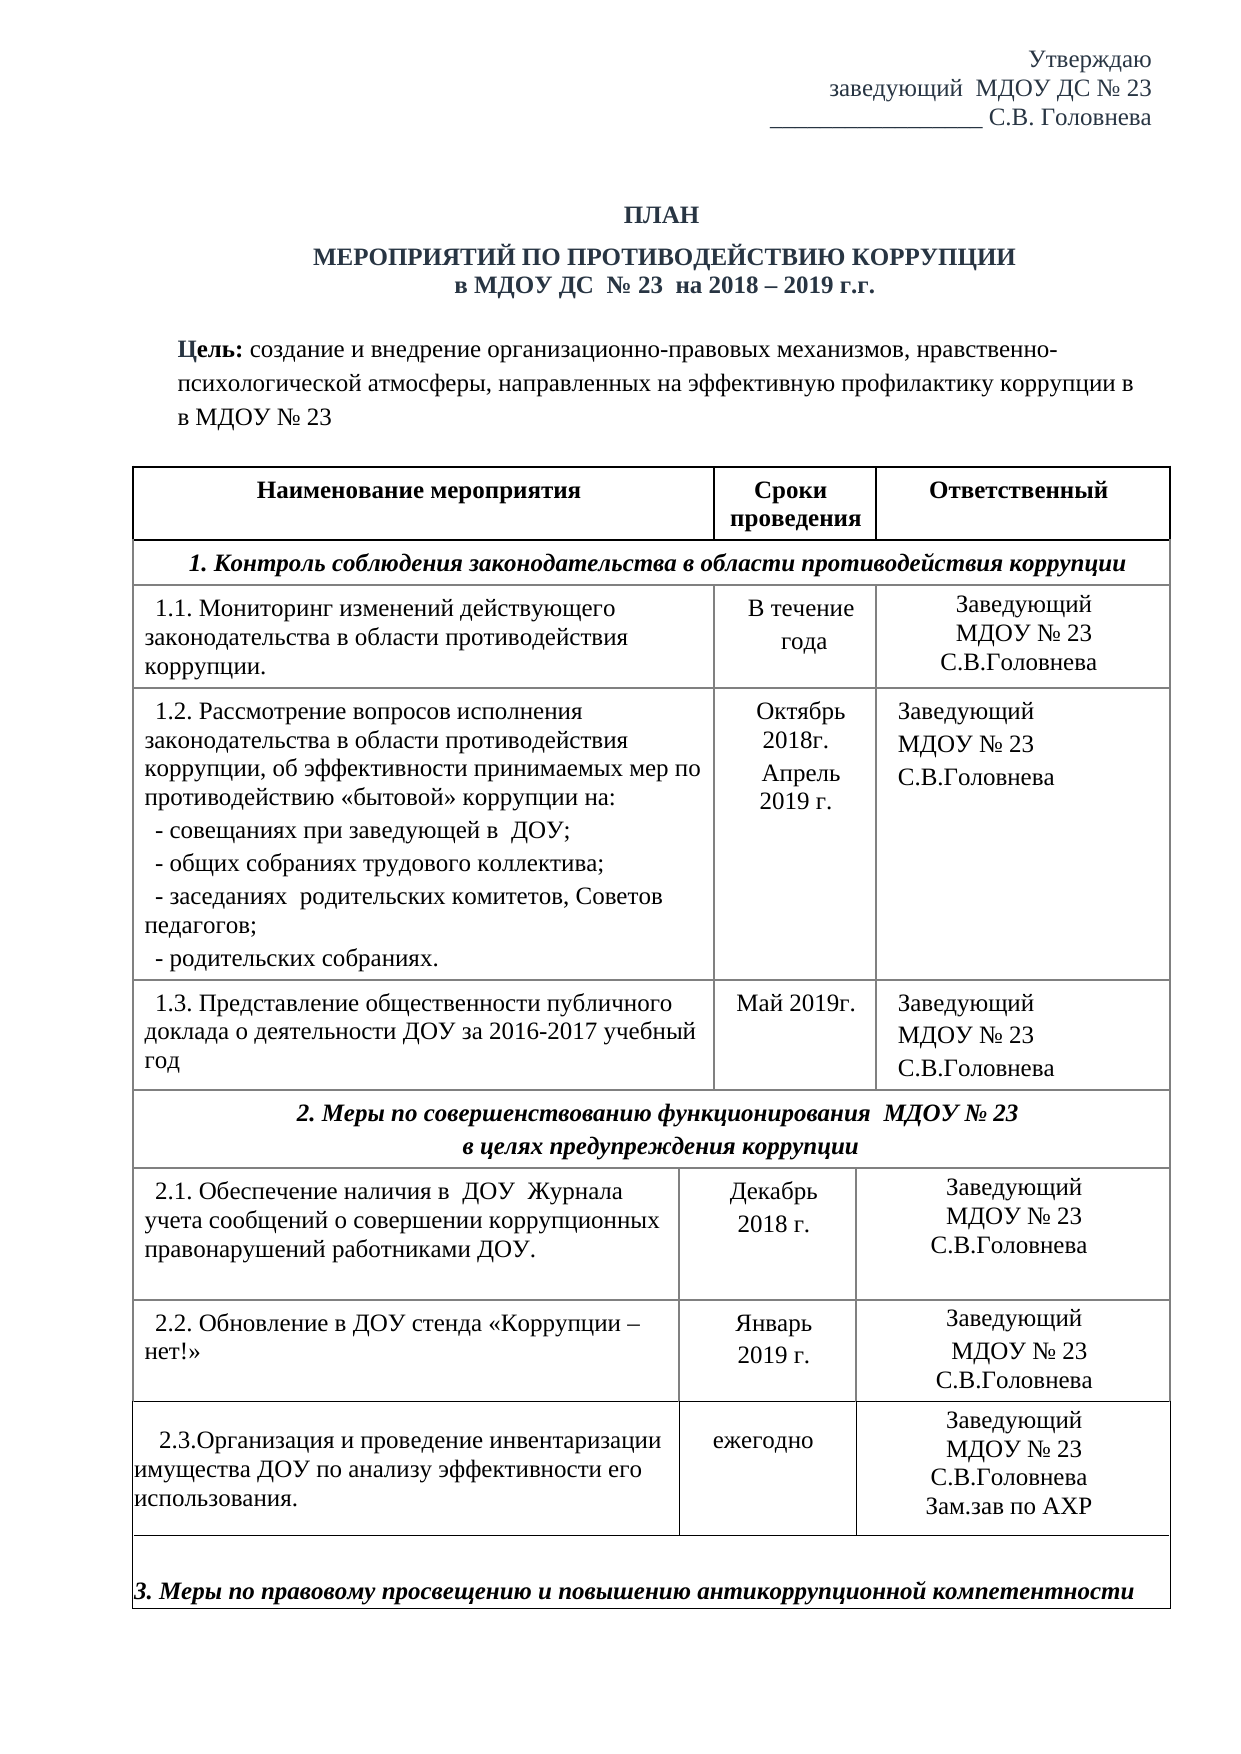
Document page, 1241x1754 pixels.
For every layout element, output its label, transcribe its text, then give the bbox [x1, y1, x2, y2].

table_cell Май 2019г. [715, 981, 875, 1089]
table_cell Октябрь 2018г. Апрель 2019 г. [715, 689, 875, 978]
text МЕРОПРИЯТИЙ ПО ПРОТИВОДЕЙСТВИЮ КОРРУПЦИИ [177, 242, 1152, 271]
text _________________ С.В. Головнева [177, 102, 1152, 131]
table_cell 1.1. Мониторинг изменений действующего законодательства в области противодействия коррупции. [134, 586, 713, 687]
table_cell Заведующий МДОУ № 23 С.В.Головнева [857, 1169, 1169, 1298]
table_cell Заведующий МДОУ № 23 С.В.Головнева [877, 981, 1169, 1089]
table_cell 2.1. Обеспечение наличия в ДОУ Журнала учета сообщений о совершении коррупционных правонарушений работниками ДОУ. [134, 1169, 678, 1298]
table_header Ответственный [877, 468, 1169, 539]
table_header Сроки проведения [715, 468, 875, 539]
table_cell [133, 1535, 1170, 1607]
text заведующий МДОУ ДС № 23 [177, 73, 1152, 102]
table_cell Заведующий МДОУ № 23 С.В.Головнева Зам.зав по АХР [857, 1402, 1170, 1535]
table_cell 2. Меры по совершенствованию функционирования МДОУ № 23 в целях предупреждения коррупции [134, 1091, 1169, 1167]
table_cell 2.2. Обновление в ДОУ стенда «Коррупции – нет!» [134, 1301, 678, 1401]
table_cell Январь 2019 г. [680, 1301, 855, 1401]
text в МДОУ ДС № 23 на 2018 – 2019 г.г. [177, 271, 1152, 299]
text ПЛАН [177, 201, 1152, 229]
text Утверждаю [177, 44, 1152, 73]
table_cell В течение года [715, 586, 875, 687]
table_header Наименование мероприятия [134, 468, 713, 539]
table_cell 2.3.Организация и проведение инвентаризации имущества ДОУ по анализу эффективности его использования. [133, 1402, 679, 1535]
table_cell Заведующий МДОУ № 23 С.В.Головнева [877, 689, 1169, 978]
table_cell Декабрь 2018 г. [680, 1169, 855, 1298]
table_cell 1.2. Рассмотрение вопросов исполнения законодательства в области противодействия коррупции, об эффективности принимаемых мер по противодействию «бытовой» коррупции на: - совещаниях при заведующей в ДОУ; - общих собраниях трудового коллектива; - заседаниях родительских комитетов, Советов педагогов; - родительских собраниях. [134, 689, 713, 978]
table_cell Заведующий МДОУ № 23 С.В.Головнева [857, 1301, 1169, 1401]
table_cell 1. Контроль соблюдения законодательства в области противодействия коррупции [134, 541, 1169, 584]
table_cell Заведующий МДОУ № 23 С.В.Головнева [877, 586, 1169, 687]
table_cell ежегодно [680, 1402, 856, 1535]
table_cell 1.3. Представление общественности публичного доклада о деятельности ДОУ за 2016-2017 учебный год [134, 981, 713, 1089]
text Цель: создание и внедрение организационно-правовых механизмов, нравственно-психологической атмосферы, направленных на эффективную профилактику коррупции в в МДОУ № 23 [177, 328, 1152, 431]
